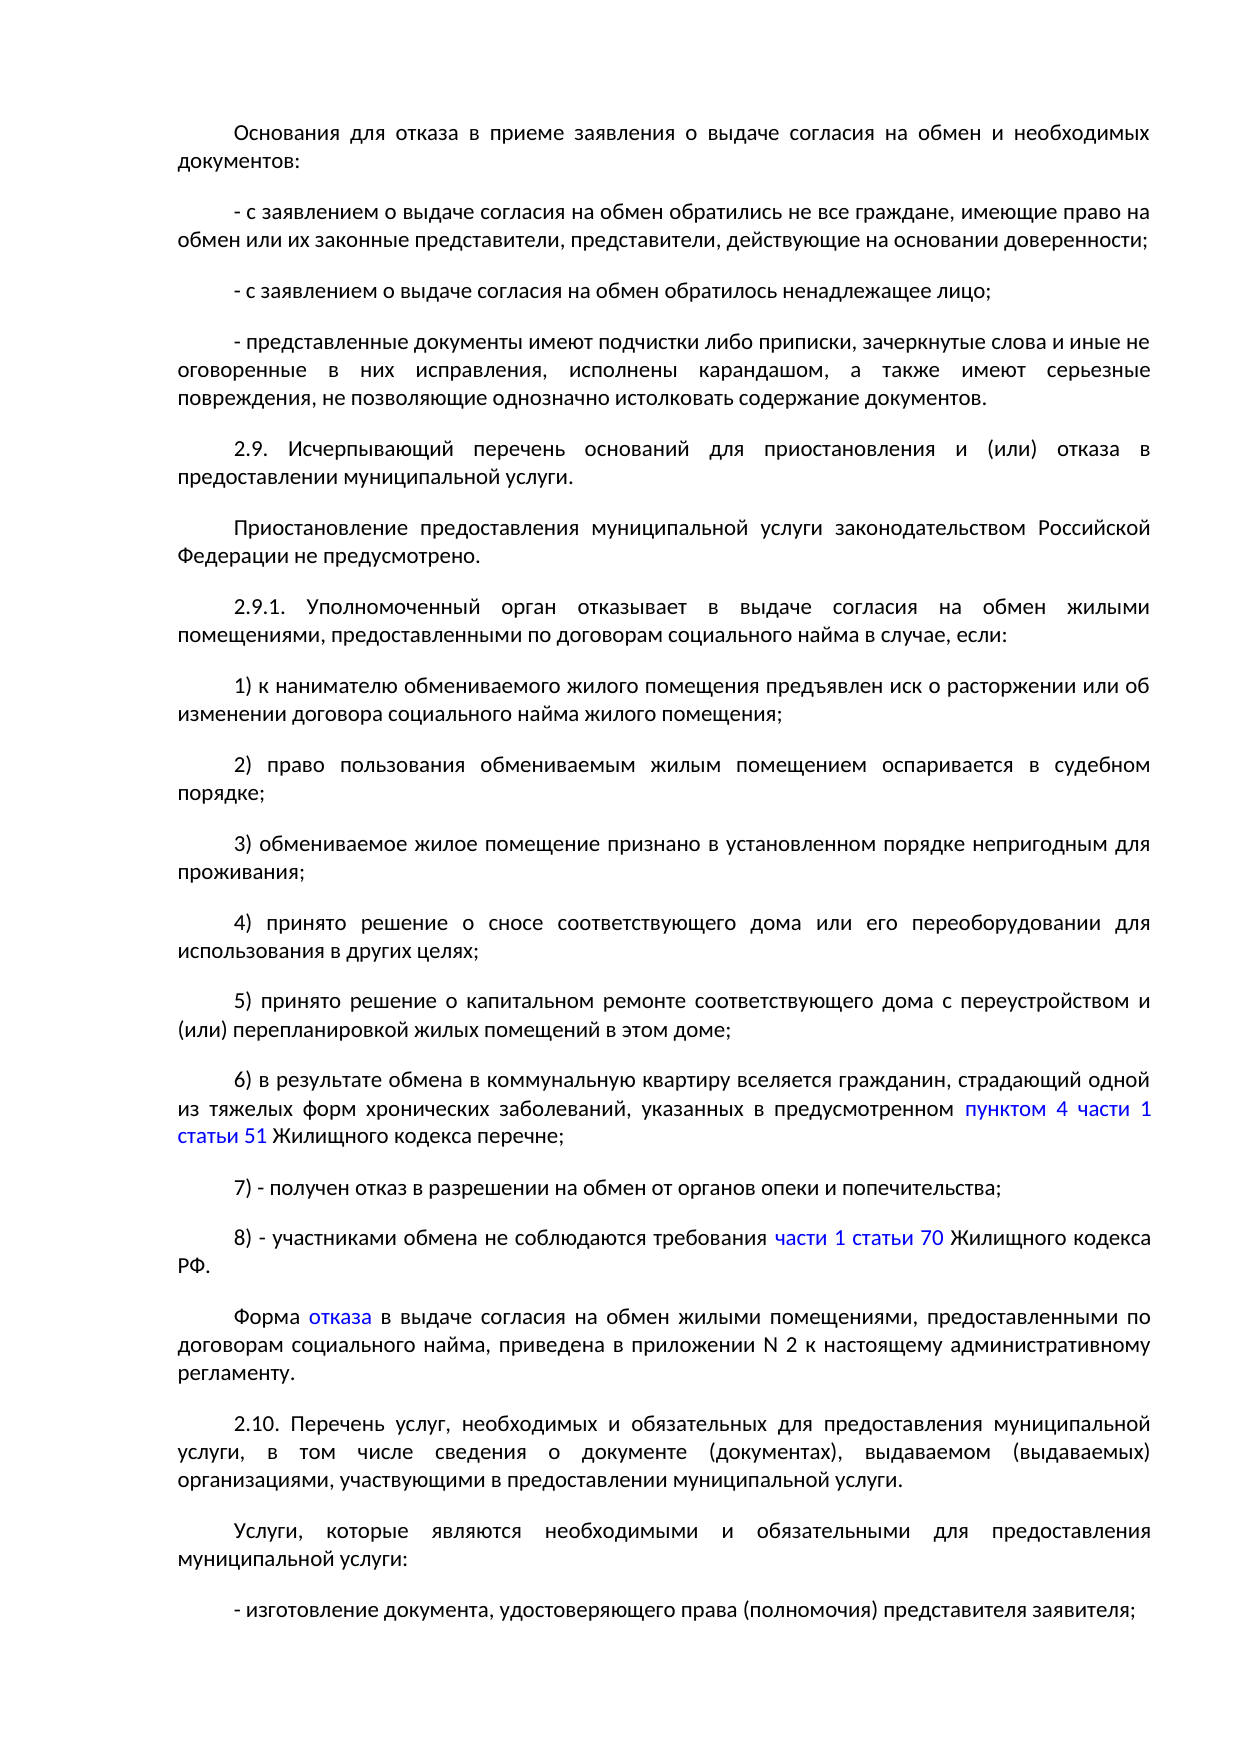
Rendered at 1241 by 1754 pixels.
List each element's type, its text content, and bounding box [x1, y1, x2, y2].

text - с заявлением о выдаче согласия на обмен обратились не все граждане, имеющие право на обмен или их законные представители, представители, действующие на основании доверенности; [177, 197, 1152, 253]
text 2) право пользования обмениваемым жилым помещением оспаривается в судебном порядке; [177, 750, 1152, 806]
text 3) обмениваемое жилое помещение признано в установленном порядке непригодным для проживания; [177, 829, 1152, 885]
text - изготовление документа, удостоверяющего права (полномочия) представителя заявителя; [177, 1595, 1152, 1623]
text 2.9.1. Уполномоченный орган отказывает в выдаче согласия на обмен жилыми помещениями, предоставленными по договорам социального найма в случае, если: [177, 592, 1152, 648]
text Основания для отказа в приеме заявления о выдаче согласия на обмен и необходимых документов: [177, 118, 1152, 174]
text 6) в результате обмена в коммунальную квартиру вселяется гражданин, страдающий одной из тяжелых форм хронических заболеваний, указанных в предусмотренном пунктом 4 части 1 статьи 51 Жилищного кодекса перечне; [177, 1066, 1152, 1150]
text 8) - участниками обмена не соблюдаются требования части 1 статьи 70 Жилищного кодекса РФ. [177, 1223, 1152, 1279]
text - с заявлением о выдаче согласия на обмен обратилось ненадлежащее лицо; [177, 276, 1152, 304]
text 5) принято решение о капитальном ремонте соответствующего дома с переустройством и (или) перепланировкой жилых помещений в этом доме; [177, 987, 1152, 1043]
text Форма отказа в выдаче согласия на обмен жилыми помещениями, предоставленными по договорам социального найма, приведена в приложении N 2 к настоящему административному регламенту. [177, 1302, 1152, 1387]
text Приостановление предоставления муниципальной услуги законодательством Российской Федерации не предусмотрено. [177, 513, 1152, 569]
text - представленные документы имеют подчистки либо приписки, зачеркнутые слова и иные не оговоренные в них исправления, исполнены карандашом, а также имеют серьезные повреждения, не позволяющие однозначно истолковать содержание документов. [177, 327, 1152, 411]
text 4) принято решение о сносе соответствующего дома или его переоборудовании для использования в других целях; [177, 908, 1152, 964]
text 1) к нанимателю обмениваемого жилого помещения предъявлен иск о расторжении или об изменении договора социального найма жилого помещения; [177, 671, 1152, 727]
text 7) - получен отказ в разрешении на обмен от органов опеки и попечительства; [177, 1173, 1152, 1201]
text 2.9. Исчерпывающий перечень оснований для приостановления и (или) отказа в предоставлении муниципальной услуги. [177, 434, 1152, 490]
text Услуги, которые являются необходимыми и обязательными для предоставления муниципальной услуги: [177, 1516, 1152, 1572]
text 2.10. Перечень услуг, необходимых и обязательных для предоставления муниципальной услуги, в том числе сведения о документе (документах), выдаваемом (выдаваемых) организациями, участвующими в предоставлении муниципальной услуги. [177, 1409, 1152, 1493]
